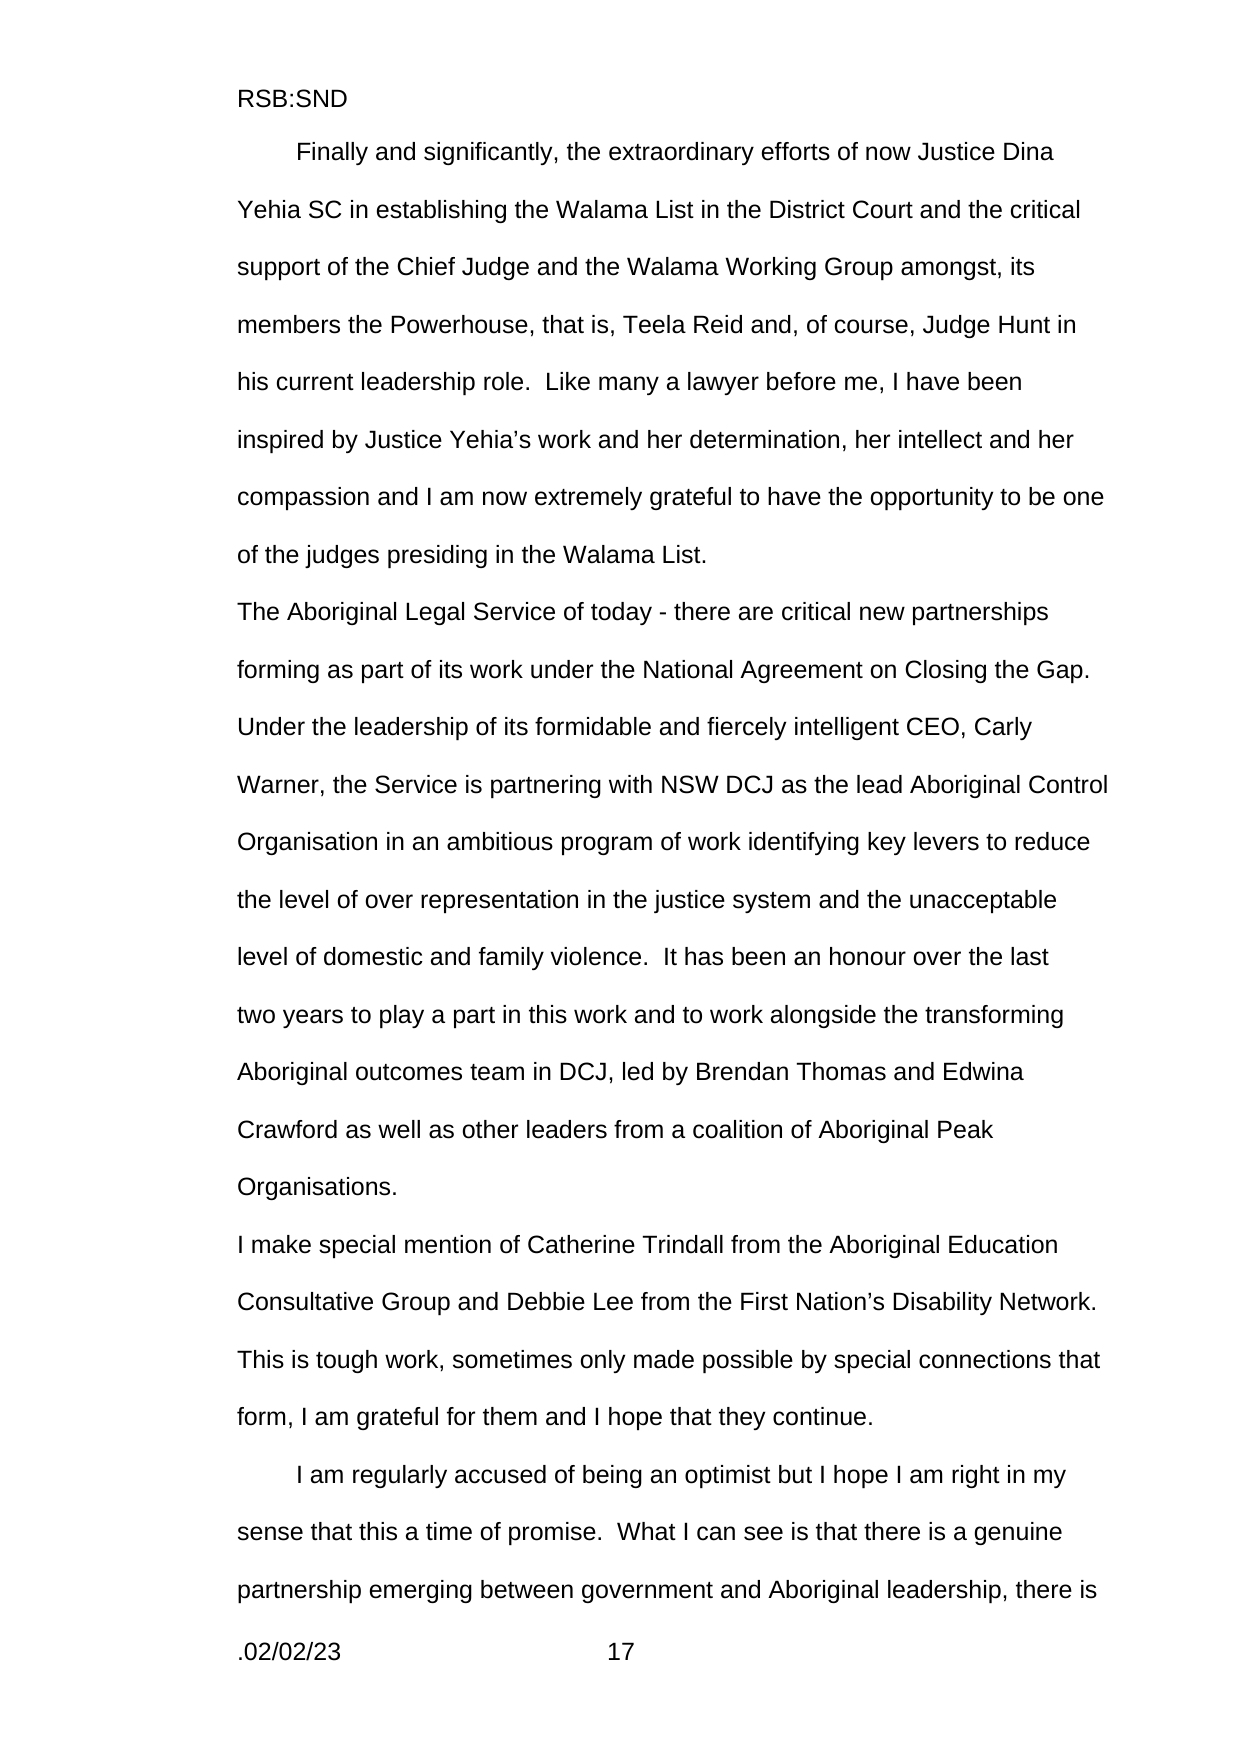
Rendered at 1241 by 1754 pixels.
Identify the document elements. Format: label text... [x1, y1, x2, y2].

text Finally and significantly, the extraordinary efforts of now Justice Dina Yehia SC in establishing the Walama List in the District Court and the critical support of the Chief Judge and the Walama Working Group amongst, its members the Powerhouse, that is, Teela Reid and, of course, Judge Hunt in his current leadership role. Like many a lawyer before me, I have been inspired by Justice Yehia’s work and her determination, her intellect and her compassion and I am now extremely grateful to have the opportunity to be one of the judges presiding in the Walama List. [237, 137, 1110, 568]
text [237, 1460, 1110, 1603]
text I make special mention of Catherine Trindall from the Aboriginal Education Consultative Group and Debbie Lee from the First Nation’s Disability Network. This is tough work, sometimes only made possible by special connections that form, I am grateful for them and I hope that they continue. [237, 1230, 1110, 1431]
text The Aboriginal Legal Service of today - there are critical new partnerships forming as part of its work under the National Agreement on Closing the Gap. Under the leadership of its formidable and fiercely intelligent CEO, Carly Warner, the Service is partnering with NSW DCJ as the lead Aboriginal Control Organisation in an ambitious program of work identifying key levers to reduce the level of over representation in the justice system and the unacceptable level of domestic and family violence. It has been an honour over the last two years to play a part in this work and to work alongside the transforming Aboriginal outcomes team in DCJ, led by Brendan Thomas and Edwina Crawford as well as other leaders from a coalition of Aboriginal Peak Organisations. [237, 597, 1110, 1201]
